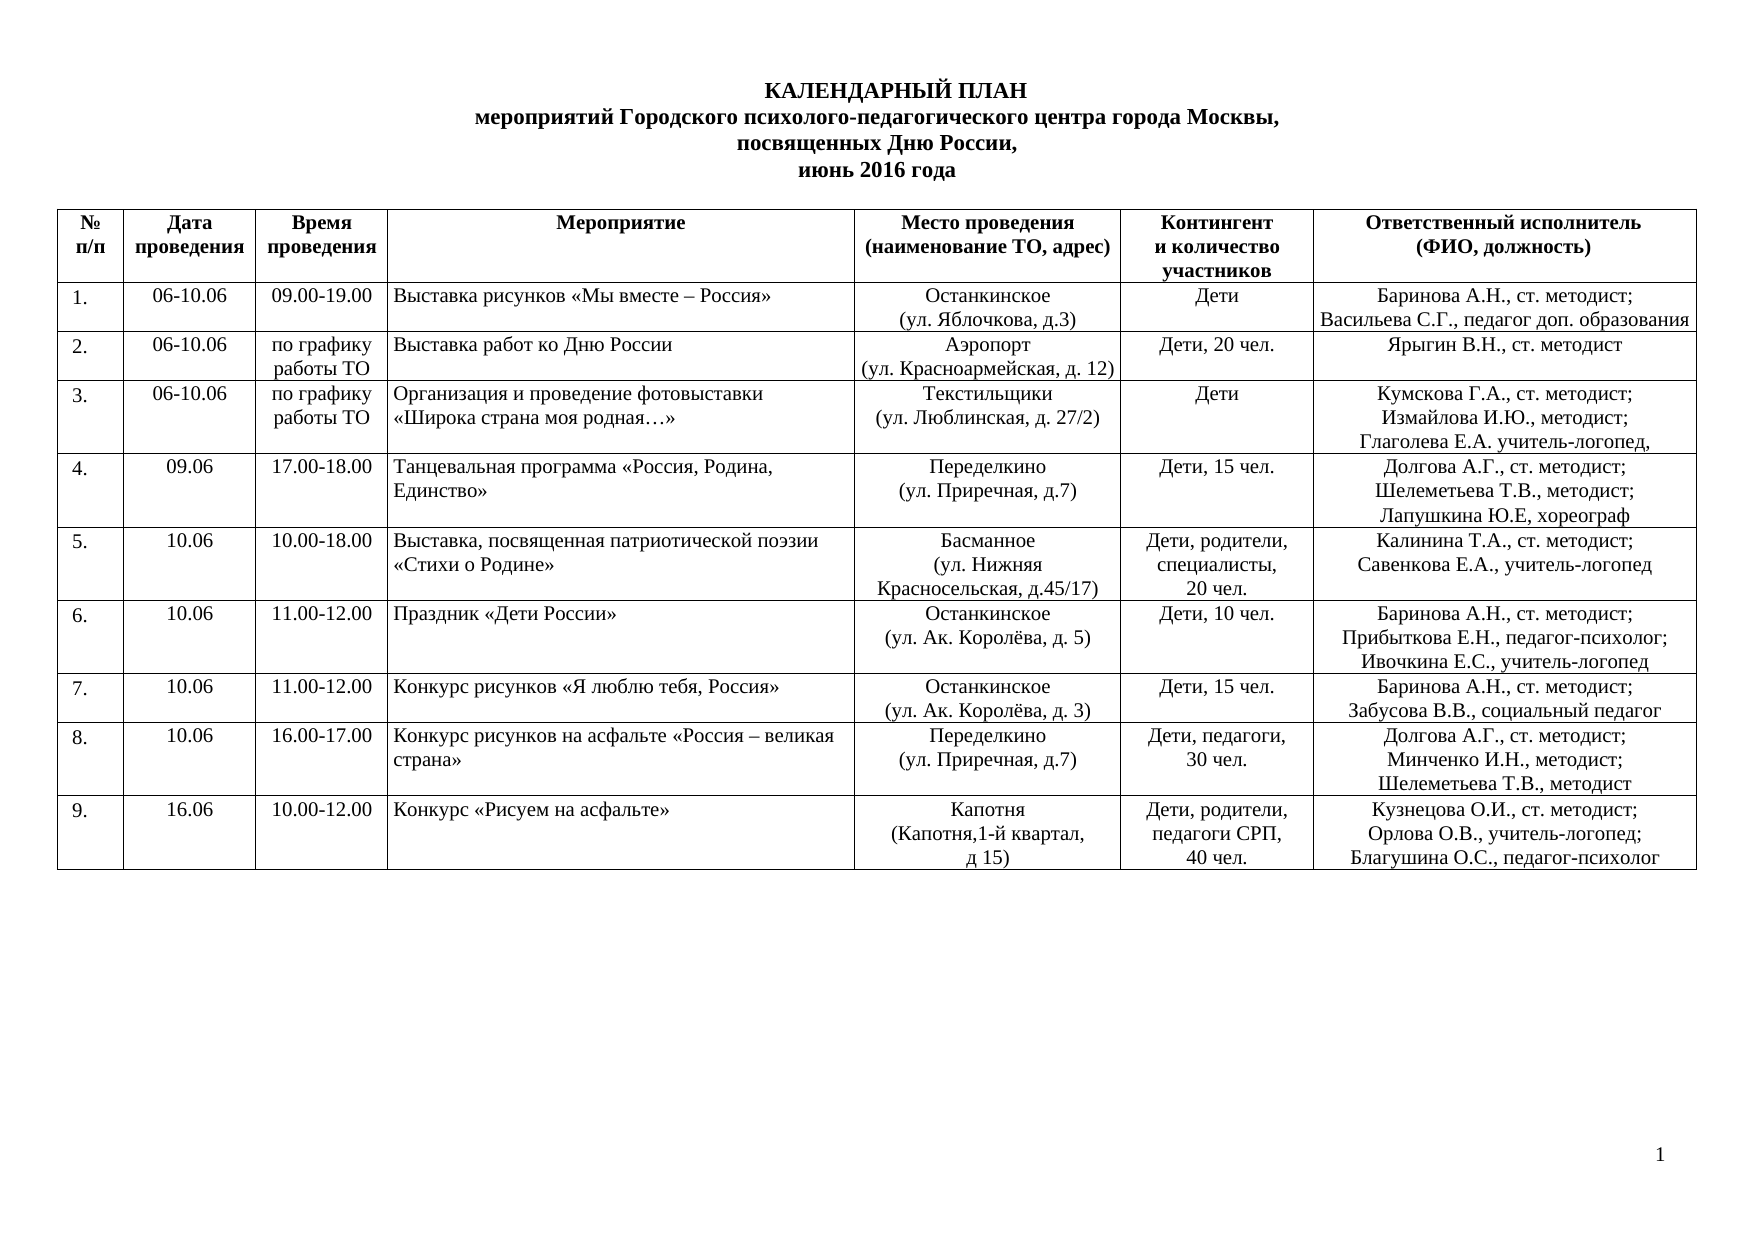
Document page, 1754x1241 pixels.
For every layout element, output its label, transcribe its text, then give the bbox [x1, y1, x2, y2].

table_cell Дети, педагоги, 30 чел. [1121, 723, 1313, 795]
table_cell 10.06 [124, 723, 255, 795]
table_cell Кумскова Г.А., ст. методист; Измайлова И.Ю., методист; Глаголева Е.А. учитель-логопед, [1314, 381, 1696, 453]
table_cell Выставка работ ко Дню России [388, 332, 854, 380]
table_cell [58, 454, 123, 527]
table_cell Останкинское (ул. Ак. Королёва, д. 3) [855, 674, 1120, 722]
table_cell Останкинское (ул. Ак. Королёва, д. 5) [855, 601, 1120, 673]
table_cell 10.00-12.00 [256, 796, 387, 869]
table_cell Ярыгин В.Н., ст. методист [1314, 332, 1696, 380]
table_cell Долгова А.Г., ст. методист; Минченко И.Н., методист; Шелеметьева Т.В., методист [1314, 723, 1696, 795]
table_cell [58, 283, 123, 331]
table_cell Басманное (ул. Нижняя Красносельская, д.45/17) [855, 528, 1120, 600]
table_cell Переделкино (ул. Приречная, д.7) [855, 454, 1120, 527]
table_cell 10.06 [124, 601, 255, 673]
table_cell [58, 528, 123, 600]
table_cell Дети, 10 чел. [1121, 601, 1313, 673]
table_header № п/п [58, 210, 123, 282]
table_cell Праздник «Дети России» [388, 601, 854, 673]
table_cell [58, 381, 123, 453]
table_cell 10.06 [124, 528, 255, 600]
table_cell Баринова А.Н., ст. методист; Прибыткова Е.Н., педагог-психолог; Ивочкина Е.С., учитель-логопед [1314, 601, 1696, 673]
table_cell 06-10.06 [124, 381, 255, 453]
table_cell Переделкино (ул. Приречная, д.7) [855, 723, 1120, 795]
table_cell [58, 723, 123, 795]
table_cell Дети, 20 чел. [1121, 332, 1313, 380]
table_cell Кузнецова О.И., ст. методист; Орлова О.В., учитель-логопед; Благушина О.С., педагог-психолог [1314, 796, 1696, 869]
table_cell Баринова А.Н., ст. методист; Забусова В.В., социальный педагог [1314, 674, 1696, 722]
table_cell Выставка, посвященная патриотической поэзии «Стихи о Родине» [388, 528, 854, 600]
table_cell Конкурс рисунков на асфальте «Россия – великая страна» [388, 723, 854, 795]
table_cell Дети [1121, 283, 1313, 331]
table_cell 16.06 [124, 796, 255, 869]
table_cell Организация и проведение фотовыставки «Широка страна моя родная…» [388, 381, 854, 453]
table_cell [58, 796, 123, 869]
table_cell Дети, 15 чел. [1121, 454, 1313, 527]
table_cell 16.00-17.00 [256, 723, 387, 795]
table_header Ответственный исполнитель (ФИО, должность) [1314, 210, 1696, 282]
table_cell Долгова А.Г., ст. методист; Шелеметьева Т.В., методист; Лапушкина Ю.Е, хореограф [1314, 454, 1696, 527]
table_cell 11.00-12.00 [256, 674, 387, 722]
table_cell [58, 332, 123, 380]
table_cell Дети, родители, педагоги СРП, 40 чел. [1121, 796, 1313, 869]
table_cell Выставка рисунков «Мы вместе – Россия» [388, 283, 854, 331]
table_cell Останкинское (ул. Яблочкова, д.3) [855, 283, 1120, 331]
table_cell по графику работы ТО [256, 332, 387, 380]
table_cell 10.06 [124, 674, 255, 722]
table_cell [58, 674, 123, 722]
table_header Контингент и количество участников [1121, 210, 1313, 282]
table_cell Дети, 15 чел. [1121, 674, 1313, 722]
table_cell по графику работы ТО [256, 381, 387, 453]
table_cell Баринова А.Н., ст. методист; Васильева С.Г., педагог доп. образования [1314, 283, 1696, 331]
table_cell Дети [1121, 381, 1313, 453]
table_header Место проведения (наименование ТО, адрес) [855, 210, 1120, 282]
table_cell 09.06 [124, 454, 255, 527]
table_cell [58, 601, 123, 673]
table_cell 06-10.06 [124, 283, 255, 331]
table_cell Дети, родители, специалисты, 20 чел. [1121, 528, 1313, 600]
table_cell 09.00-19.00 [256, 283, 387, 331]
table_cell Аэропорт (ул. Красноармейская, д. 12) [855, 332, 1120, 380]
table_cell Текстильщики (ул. Люблинская, д. 27/2) [855, 381, 1120, 453]
table_cell 10.00-18.00 [256, 528, 387, 600]
table_cell 11.00-12.00 [256, 601, 387, 673]
text мероприятий Городского психолого-педагогического центра города Москвы, посвященных Дню России, июнь 2016 года [89, 103, 1665, 182]
table_cell 17.00-18.00 [256, 454, 387, 527]
table_cell Капотня (Капотня,1-й квартал, д 15) [855, 796, 1120, 869]
text КАЛЕНДАРНЫЙ ПЛАН [126, 77, 1665, 103]
table_header Мероприятие [388, 210, 854, 282]
table_header Время проведения [256, 210, 387, 282]
table_cell Конкурс «Рисуем на асфальте» [388, 796, 854, 869]
table_cell 06-10.06 [124, 332, 255, 380]
table_cell Танцевальная программа «Россия, Родина, Единство» [388, 454, 854, 527]
table_cell Калинина Т.А., ст. методист; Савенкова Е.А., учитель-логопед [1314, 528, 1696, 600]
table_cell Конкурс рисунков «Я люблю тебя, Россия» [388, 674, 854, 722]
table_header Дата проведения [124, 210, 255, 282]
